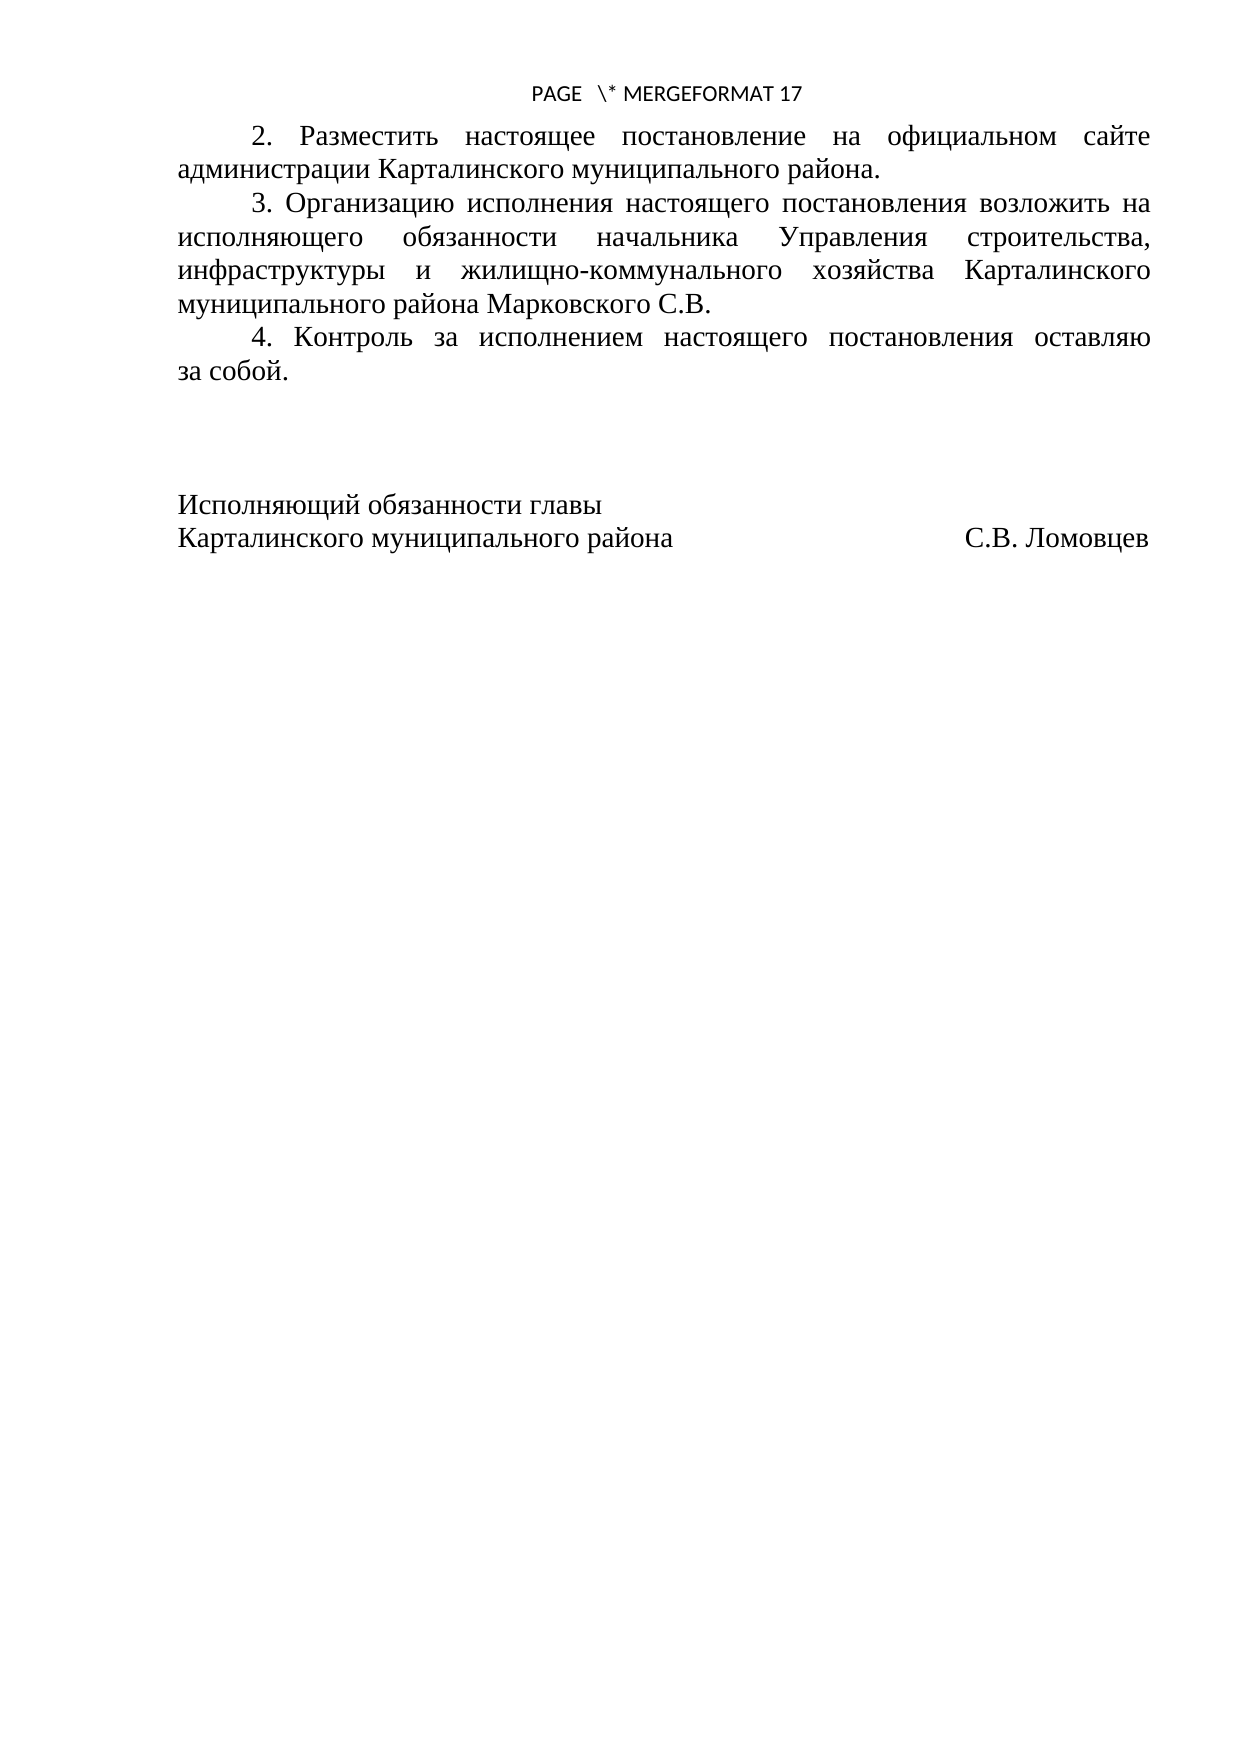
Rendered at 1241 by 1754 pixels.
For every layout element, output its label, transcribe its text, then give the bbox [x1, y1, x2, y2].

text 3. Организацию исполнения настоящего постановления возложить на исполняющего обязанности начальника Управления строительства, инфраструктуры и жилищно-коммунального хозяйства Карталинского муниципального района Марковского С.В. [177, 185, 1152, 319]
text Карталинского муниципального района С.В. Ломовцев [177, 521, 1152, 554]
text 4. Контроль за исполнением настоящего постановления оставляю за собой. [177, 319, 1152, 386]
text 2. Разместить настоящее постановление на официальном сайте администрации Карталинского муниципального района. [177, 118, 1152, 185]
text Исполняющий обязанности главы [177, 487, 1152, 521]
